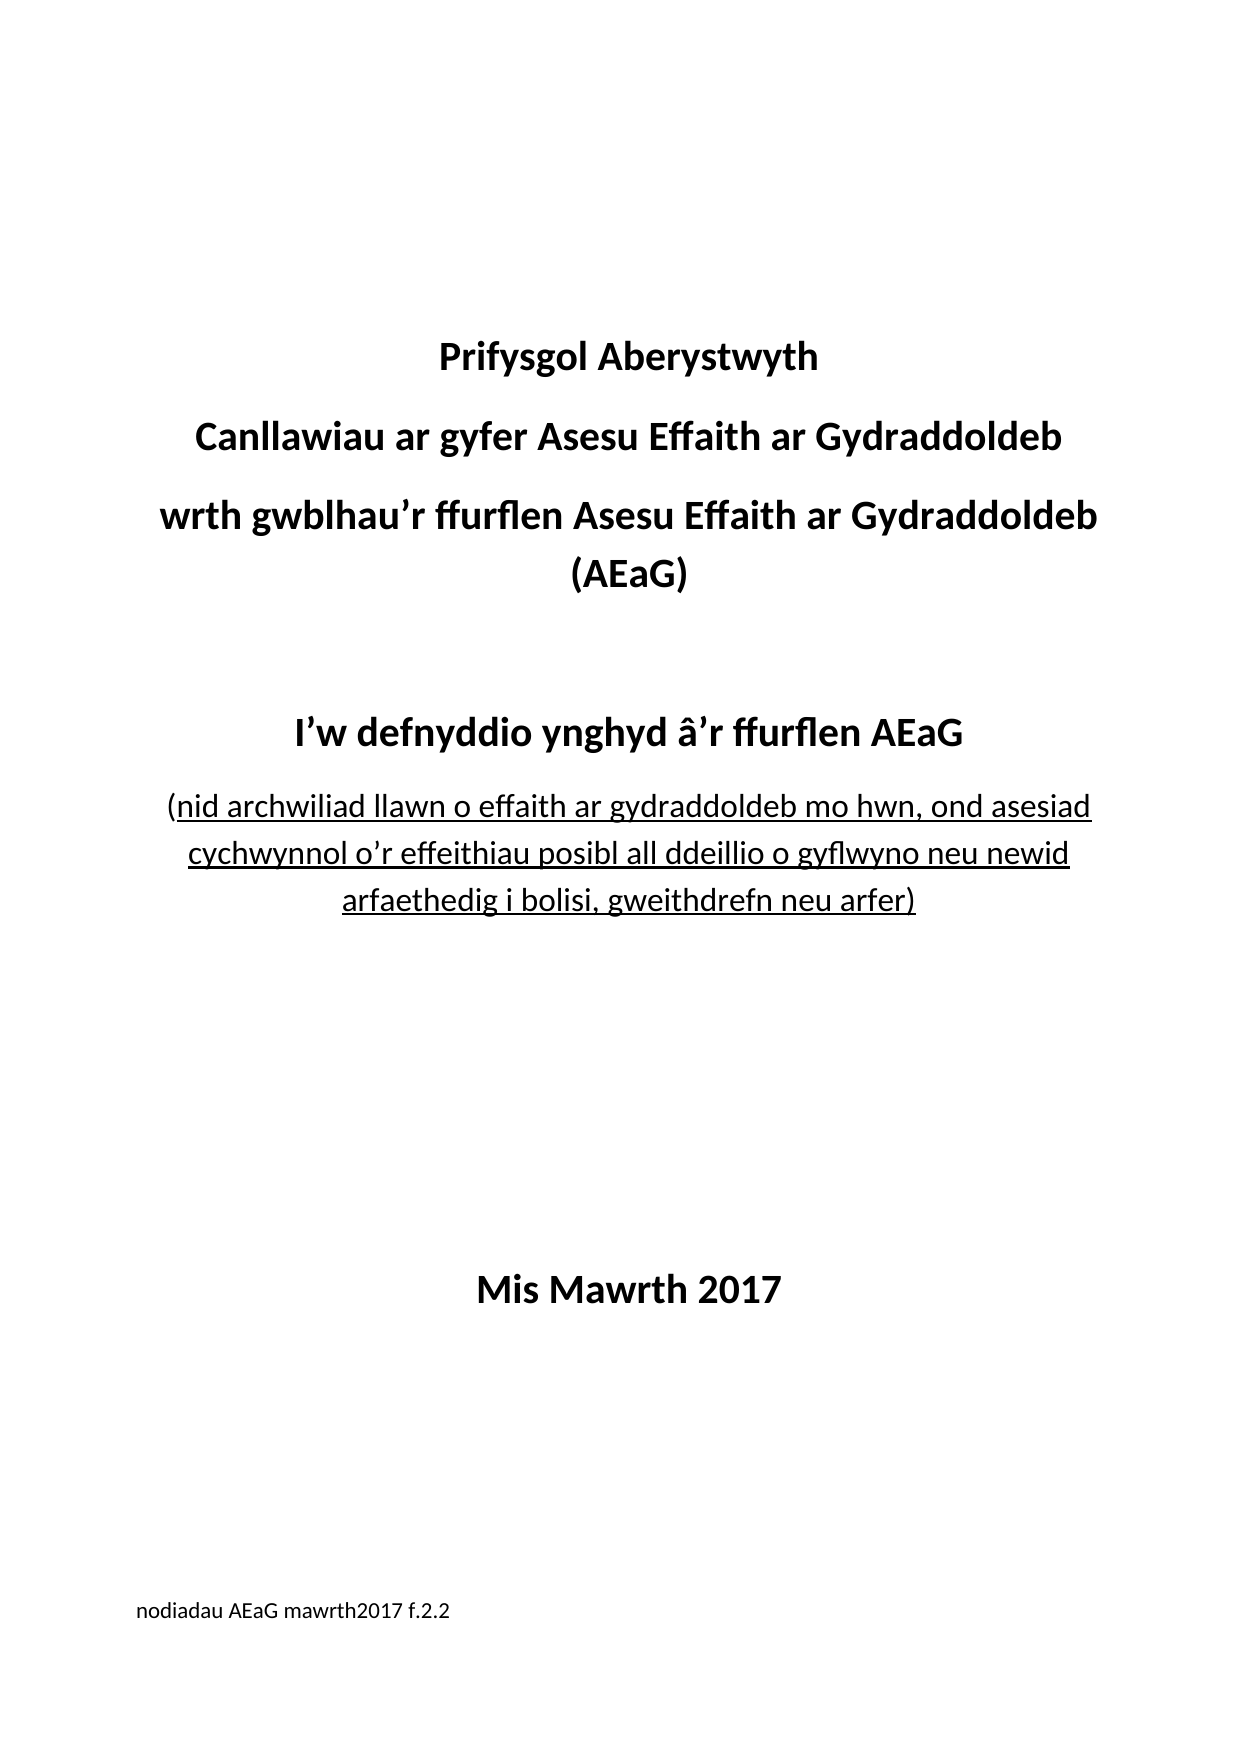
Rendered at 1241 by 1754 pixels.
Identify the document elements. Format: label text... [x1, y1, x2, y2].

text Prifysgol Aberystwyth [136, 330, 1122, 381]
text (nid archwiliad llawn o effaith ar gydraddoldeb mo hwn, ond asesiad cychwynnol o’r effeithiau posibl all ddeillio o gyflwyno neu newid arfaethedig i bolisi, gweithdrefn neu arfer) [136, 785, 1122, 919]
text Canllawiau ar gyfer Asesu Effaith ar Gydraddoldeb [136, 409, 1122, 460]
text I’w defnyddio ynghyd â’r ffurflen AEaG [136, 706, 1122, 757]
text Mis Mawrth 2017 [136, 1263, 1122, 1314]
text wrth gwblhau’r ffurflen Asesu Effaith ar Gydraddoldeb (AEaG) [136, 489, 1122, 598]
